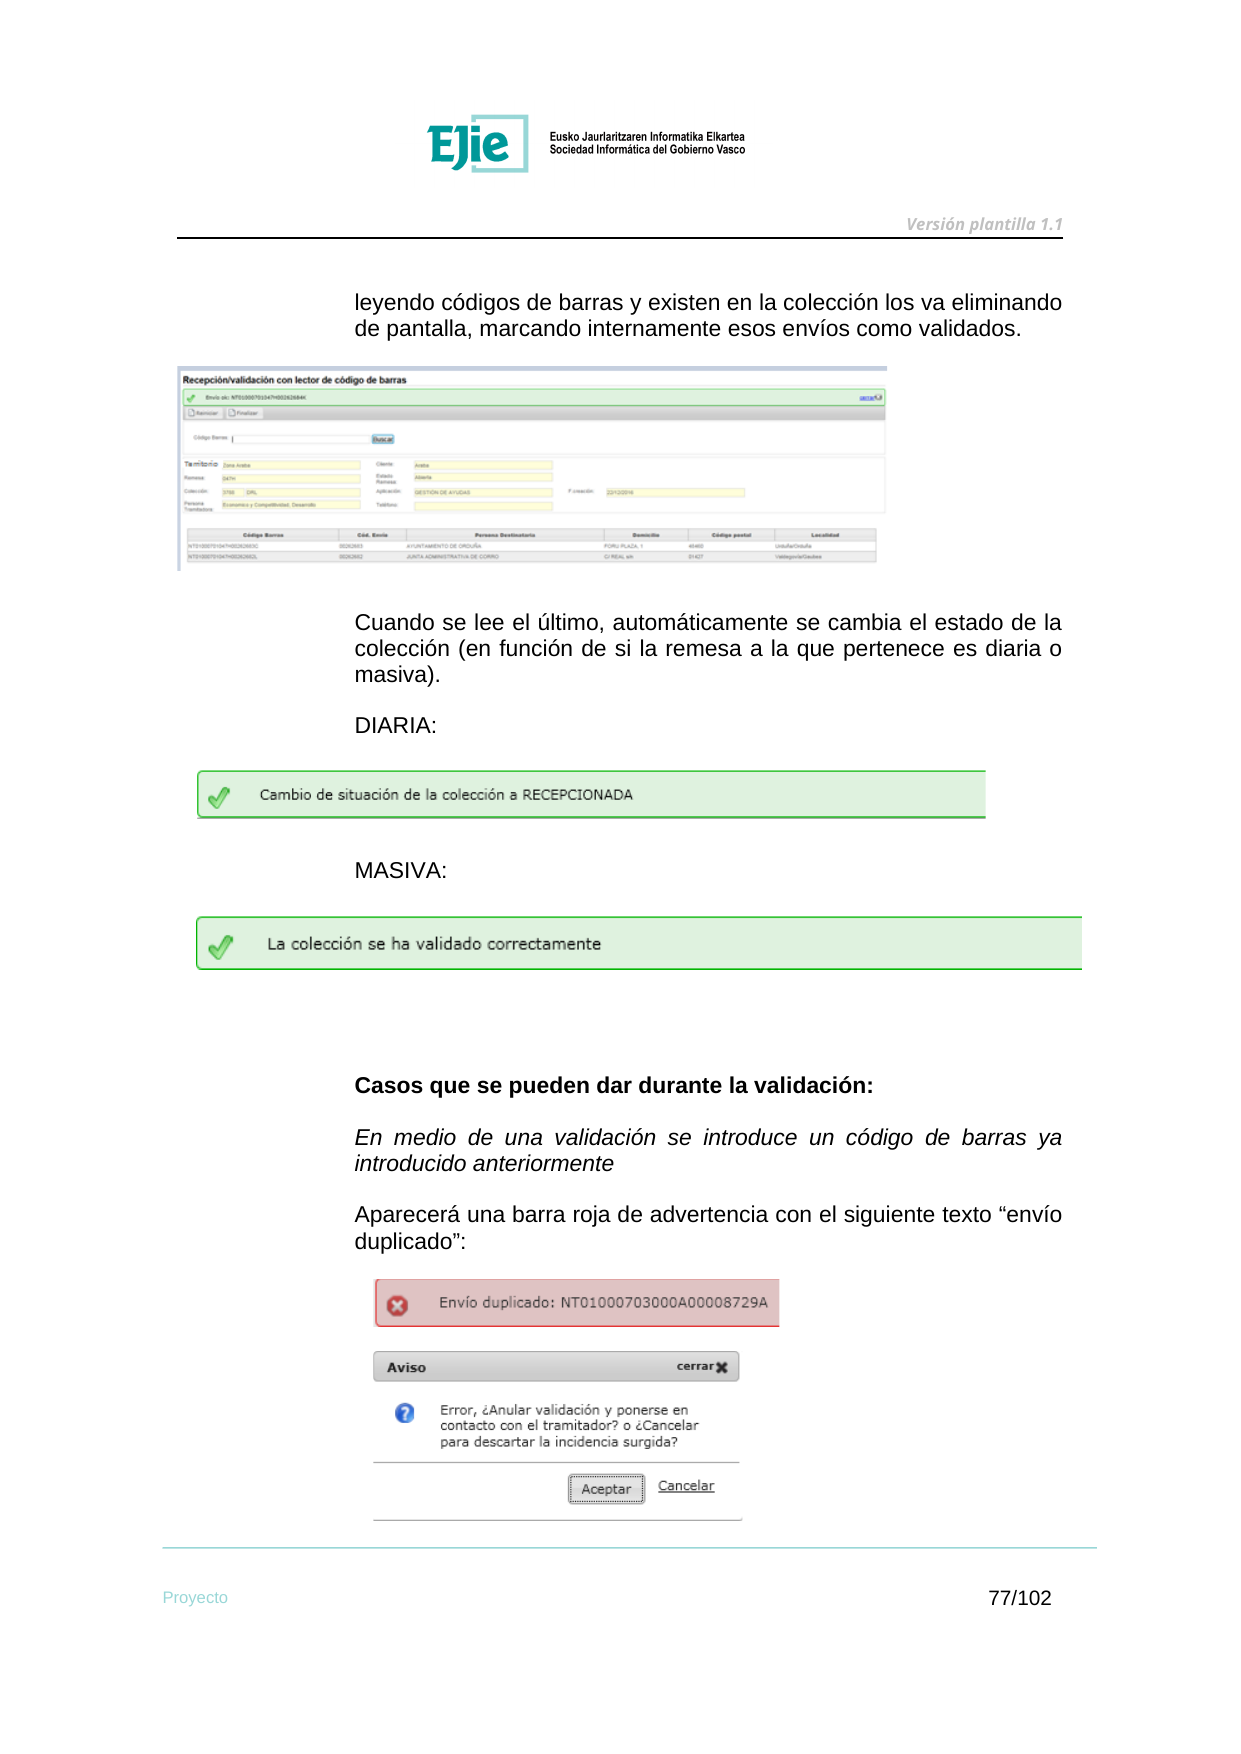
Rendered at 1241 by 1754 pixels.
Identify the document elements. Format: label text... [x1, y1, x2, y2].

text Cuando se lee el último, automáticamente se cambia el estado de la colección (en función de si la remesa a la que pertenece es diaria o masiva). [354, 608, 1063, 687]
text En medio de una validación se introduce un código de barras ya introducido anteriormente [354, 1124, 1063, 1176]
text Aparecerá una barra roja de advertencia con el siguiente texto “envío duplicado”: [354, 1201, 1063, 1254]
text Casos que se pueden dar durante la validación: [354, 1072, 1063, 1099]
text MASIVA: [354, 857, 1063, 883]
text DIARIA: [354, 712, 1063, 739]
picture [177, 366, 888, 571]
picture [395, 100, 774, 188]
